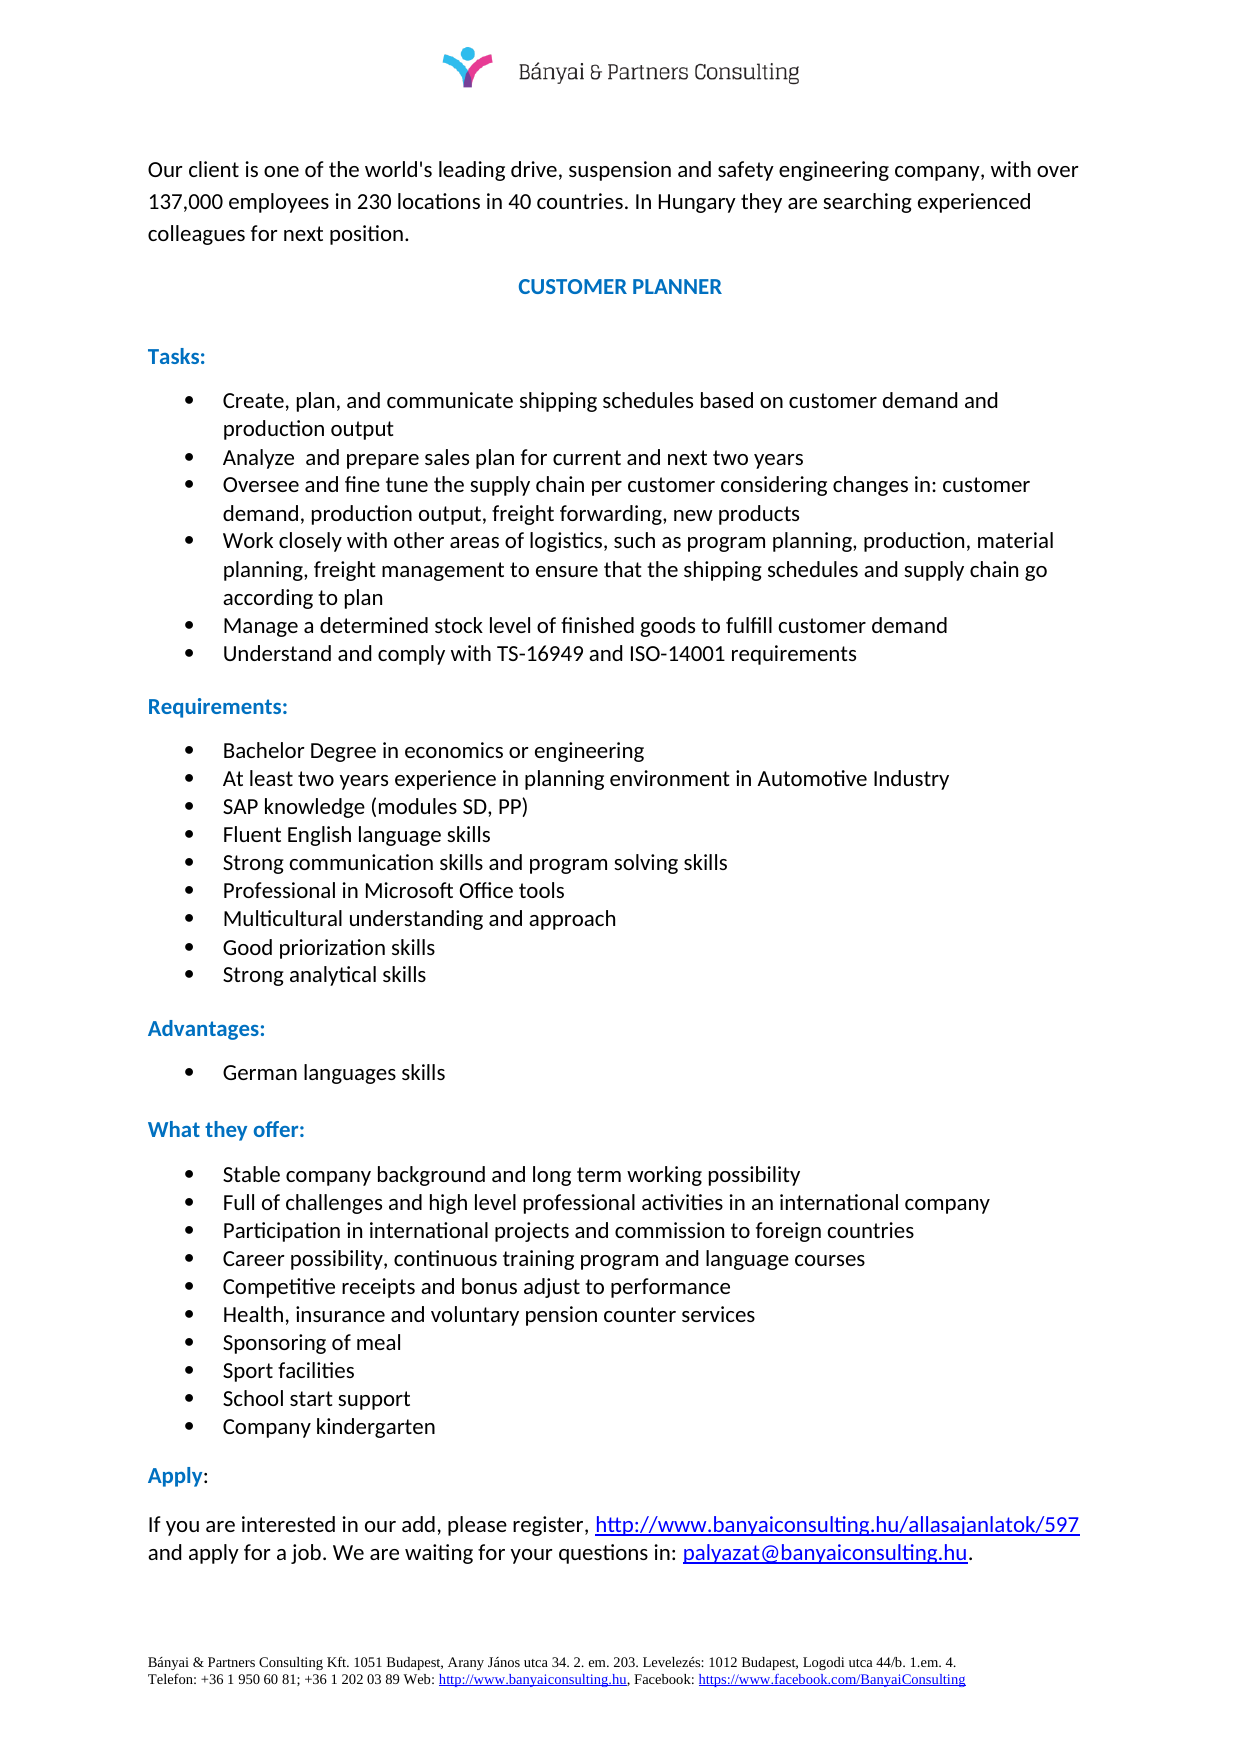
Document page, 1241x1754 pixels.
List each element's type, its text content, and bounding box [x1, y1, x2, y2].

list Company kindergarten [185, 1412, 1093, 1440]
text Requirements: [148, 692, 1093, 720]
list Create, plan, and communicate shipping schedules based on customer demand and production output [185, 387, 1093, 443]
list Participation in international projects and commission to foreign countries [185, 1216, 1093, 1244]
text Tasks: [148, 342, 1093, 370]
list SAP knowledge (modules SD, PP) [185, 792, 1093, 821]
list Sponsoring of meal [185, 1328, 1093, 1356]
list Fluent English language skills [185, 821, 1093, 848]
text Advantages: [148, 1014, 1093, 1042]
list Strong communication skills and program solving skills [185, 848, 1093, 877]
list Strong analytical skills [185, 961, 1093, 989]
list German languages skills [185, 1058, 1093, 1086]
list Bachelor Degree in economics or engineering [185, 736, 1093, 764]
text What they offer: [148, 1116, 1093, 1143]
text Apply: [148, 1461, 1093, 1489]
list At least two years experience in planning environment in Automotive Industry [185, 764, 1093, 792]
list Career possibility, continuous training program and language courses [185, 1244, 1093, 1272]
text Our client is one of the world's leading drive, suspension and safety engineering company, with over 137,000 employees in 230 locations in 40 countries. In Hungary they are searching experienced colleagues for next position. [148, 155, 1093, 247]
list Stable company background and long term working possibility [185, 1160, 1093, 1188]
list Competitive receipts and bonus adjust to performance [185, 1272, 1093, 1300]
list Work closely with other areas of logistics, such as program planning, production, material planning, freight management to ensure that the shipping schedules and supply chain go according to plan [185, 527, 1093, 611]
list Multicultural understanding and approach [185, 904, 1093, 933]
list School start support [185, 1384, 1093, 1412]
text CUSTOMER PLANNER [148, 272, 1093, 300]
list Good priorization skills [185, 933, 1093, 961]
list Analyze and prepare sales plan for current and next two years [185, 443, 1093, 471]
text If you are interested in our add, please register, http://www.banyaiconsulting.hu/allasajanlatok/597 and apply for a job. We are waiting for your questions in: palyazat@banyaiconsulting.hu. [595, 1510, 1093, 1566]
picture [431, 36, 809, 108]
list Health, insurance and voluntary pension counter services [185, 1300, 1093, 1328]
list Full of challenges and high level professional activities in an international company [185, 1188, 1093, 1216]
list Sport facilities [185, 1356, 1093, 1384]
list Oversee and fine tune the supply chain per customer considering changes in: customer demand, production output, freight forwarding, new products [185, 471, 1093, 527]
list Manage a determined stock level of finished goods to fulfill customer demand [185, 611, 1093, 639]
list Understand and comply with TS-16949 and ISO-14001 requirements [185, 639, 1093, 667]
list Professional in Microsoft Office tools [185, 877, 1093, 904]
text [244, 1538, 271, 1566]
